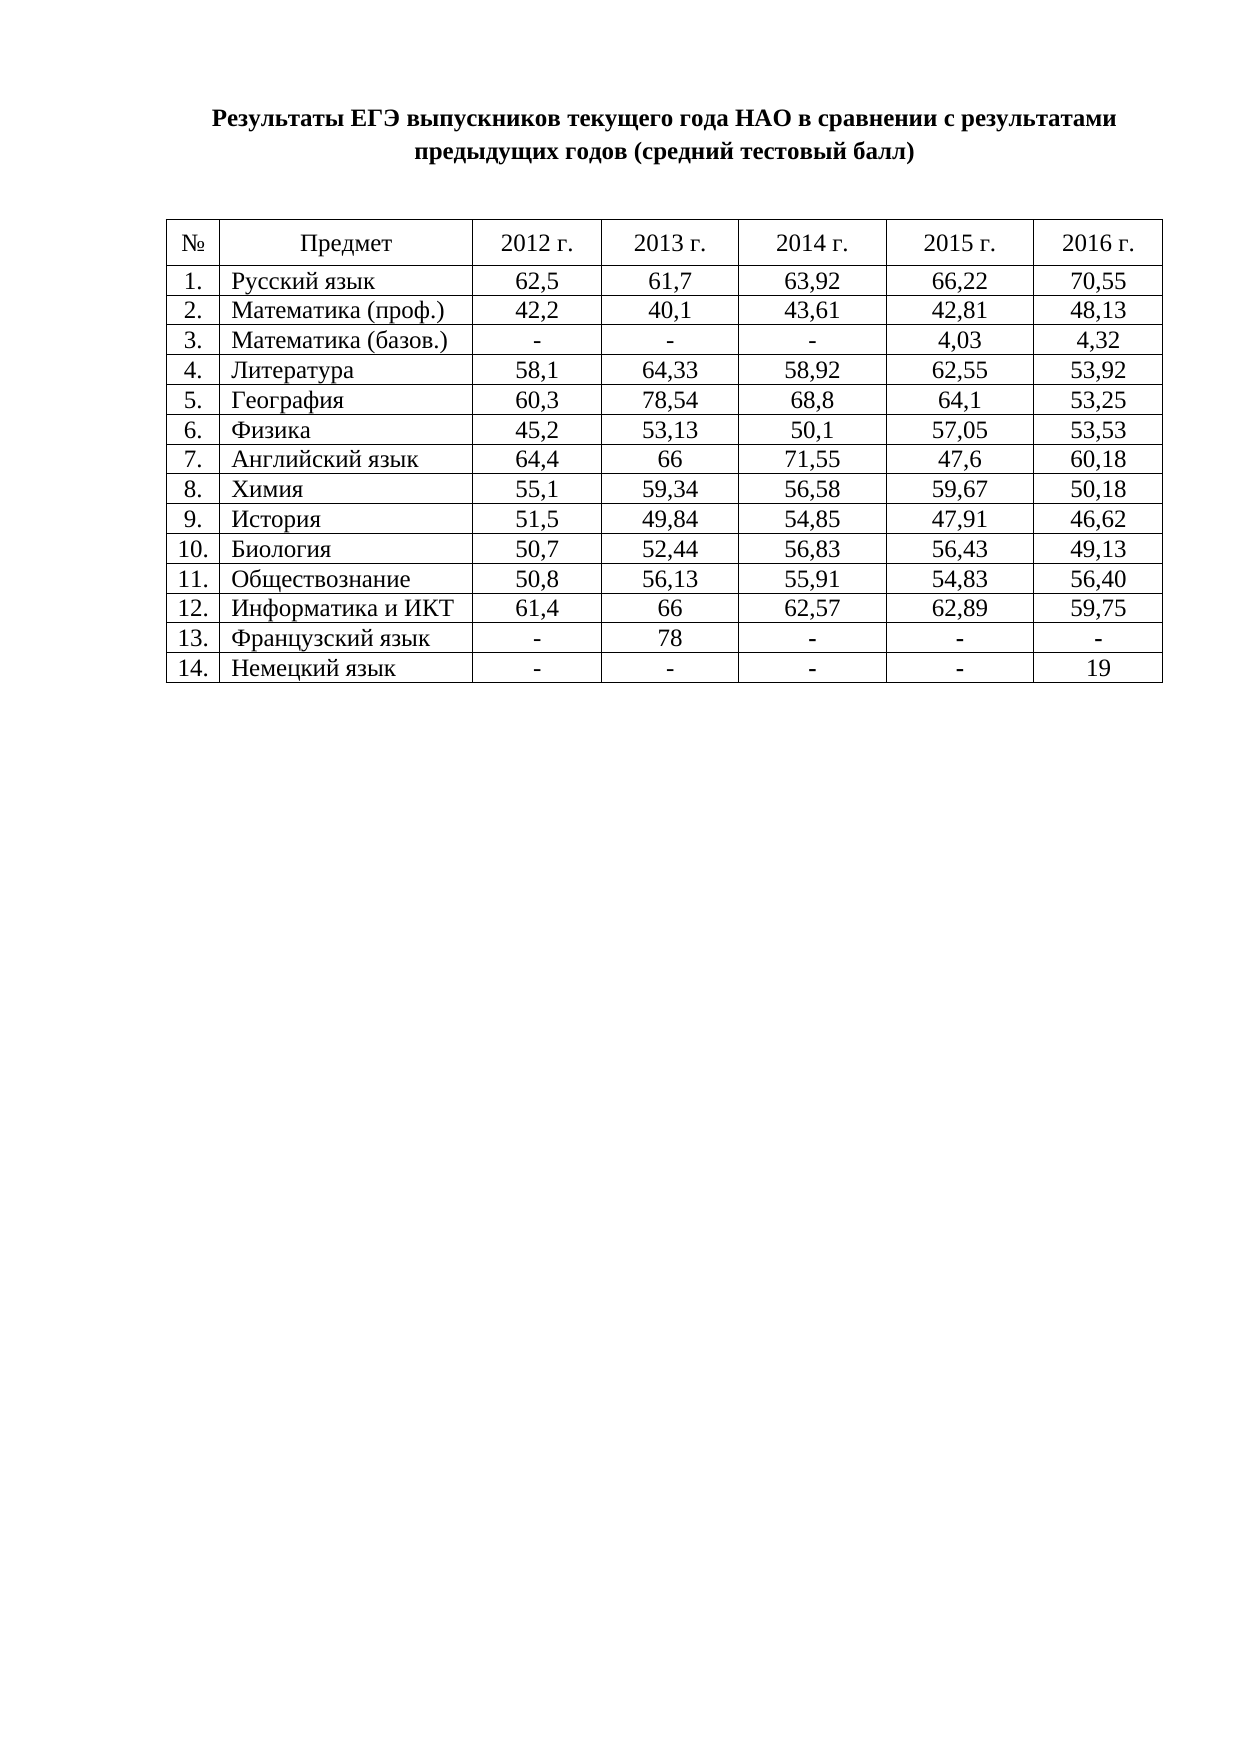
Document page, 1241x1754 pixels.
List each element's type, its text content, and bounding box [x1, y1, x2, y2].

table_header 2013 г. [602, 220, 738, 265]
table_cell Английский язык [220, 445, 472, 473]
table_cell История [220, 504, 472, 533]
table_cell - [602, 653, 738, 682]
table_cell 78,54 [602, 385, 738, 414]
table_cell 66 [602, 594, 738, 622]
table_cell 55,91 [739, 564, 886, 592]
table_cell 55,1 [473, 474, 601, 503]
table_cell 40,1 [602, 296, 738, 324]
table_header № [167, 220, 219, 265]
table_cell 54,85 [739, 504, 886, 533]
table_cell 60,18 [1034, 445, 1162, 473]
table_cell 9. [167, 504, 219, 533]
table_cell 8. [167, 474, 219, 503]
table_cell 61,4 [473, 594, 601, 622]
table_cell 56,83 [739, 534, 886, 563]
table_cell - [887, 623, 1033, 652]
table_cell 70,55 [1034, 266, 1162, 294]
table_cell - [473, 325, 601, 354]
table_cell 19 [1034, 653, 1162, 682]
table_cell 53,92 [1034, 355, 1162, 384]
table_cell - [739, 653, 886, 682]
table_cell 45,2 [473, 415, 601, 443]
table_cell 66,22 [887, 266, 1033, 294]
table_cell - [602, 325, 738, 354]
table_header 2016 г. [1034, 220, 1162, 265]
table_header Предмет [220, 220, 472, 265]
table_cell 5. [167, 385, 219, 414]
table_cell 4,32 [1034, 325, 1162, 354]
table_cell - [1034, 623, 1162, 652]
table_cell 62,57 [739, 594, 886, 622]
table_cell 7. [167, 445, 219, 473]
table_cell 64,1 [887, 385, 1033, 414]
table_cell 56,40 [1034, 564, 1162, 592]
table_cell 58,1 [473, 355, 601, 384]
table_cell 52,44 [602, 534, 738, 563]
table_cell Физика [220, 415, 472, 443]
table_cell 61,7 [602, 266, 738, 294]
table_cell География [220, 385, 472, 414]
table_cell - [473, 653, 601, 682]
table_cell 43,61 [739, 296, 886, 324]
table_cell 11. [167, 564, 219, 592]
table_cell Литература [220, 355, 472, 384]
table_cell 13. [167, 623, 219, 652]
table_cell 10. [167, 534, 219, 563]
table_header 2012 г. [473, 220, 601, 265]
table_cell 53,25 [1034, 385, 1162, 414]
table_cell 1. [167, 266, 219, 294]
table_cell 50,8 [473, 564, 601, 592]
table_cell 60,3 [473, 385, 601, 414]
table_cell 53,13 [602, 415, 738, 443]
table_cell 64,33 [602, 355, 738, 384]
table_cell 59,34 [602, 474, 738, 503]
table_cell - [887, 653, 1033, 682]
table_cell Немецкий язык [220, 653, 472, 682]
table_cell 68,8 [739, 385, 886, 414]
table_cell 3. [167, 325, 219, 354]
table_cell Русский язык [220, 266, 472, 294]
table_cell 59,75 [1034, 594, 1162, 622]
table_cell 4,03 [887, 325, 1033, 354]
table_cell Математика (базов.) [220, 325, 472, 354]
table_cell Обществознание [220, 564, 472, 592]
table_cell 2. [167, 296, 219, 324]
table_cell 71,55 [739, 445, 886, 473]
table_cell 56,58 [739, 474, 886, 503]
table_cell 64,4 [473, 445, 601, 473]
table_cell 59,67 [887, 474, 1033, 503]
table_header 2014 г. [739, 220, 886, 265]
table_cell Математика (проф.) [220, 296, 472, 324]
table_cell - [739, 623, 886, 652]
table_cell 58,92 [739, 355, 886, 384]
table_cell 4. [167, 355, 219, 384]
text Результаты ЕГЭ выпускников текущего года НАО в сравнении с результатами предыдущих годов (средний тестовый балл) [177, 103, 1152, 165]
table_cell 66 [602, 445, 738, 473]
table_cell 57,05 [887, 415, 1033, 443]
table_cell 12. [167, 594, 219, 622]
table_cell 14. [167, 653, 219, 682]
table_cell 50,18 [1034, 474, 1162, 503]
table_cell Информатика и ИКТ [220, 594, 472, 622]
table_cell Биология [220, 534, 472, 563]
table_cell 49,84 [602, 504, 738, 533]
table_cell Химия [220, 474, 472, 503]
table_cell 56,13 [602, 564, 738, 592]
table_cell 6. [167, 415, 219, 443]
table_cell 63,92 [739, 266, 886, 294]
table_cell 53,53 [1034, 415, 1162, 443]
table_cell 51,5 [473, 504, 601, 533]
table_cell 47,6 [887, 445, 1033, 473]
table_cell - [739, 325, 886, 354]
table_header 2015 г. [887, 220, 1033, 265]
table_cell 50,7 [473, 534, 601, 563]
table_cell 50,1 [739, 415, 886, 443]
table_cell 42,2 [473, 296, 601, 324]
table_cell 47,91 [887, 504, 1033, 533]
table_cell 56,43 [887, 534, 1033, 563]
table_cell 42,81 [887, 296, 1033, 324]
table_cell 62,55 [887, 355, 1033, 384]
table_cell 46,62 [1034, 504, 1162, 533]
table_cell Французский язык [220, 623, 472, 652]
table_cell 62,5 [473, 266, 601, 294]
table_cell 78 [602, 623, 738, 652]
table_cell 48,13 [1034, 296, 1162, 324]
table_cell 54,83 [887, 564, 1033, 592]
table_cell 49,13 [1034, 534, 1162, 563]
table_cell 62,89 [887, 594, 1033, 622]
table_cell - [473, 623, 601, 652]
